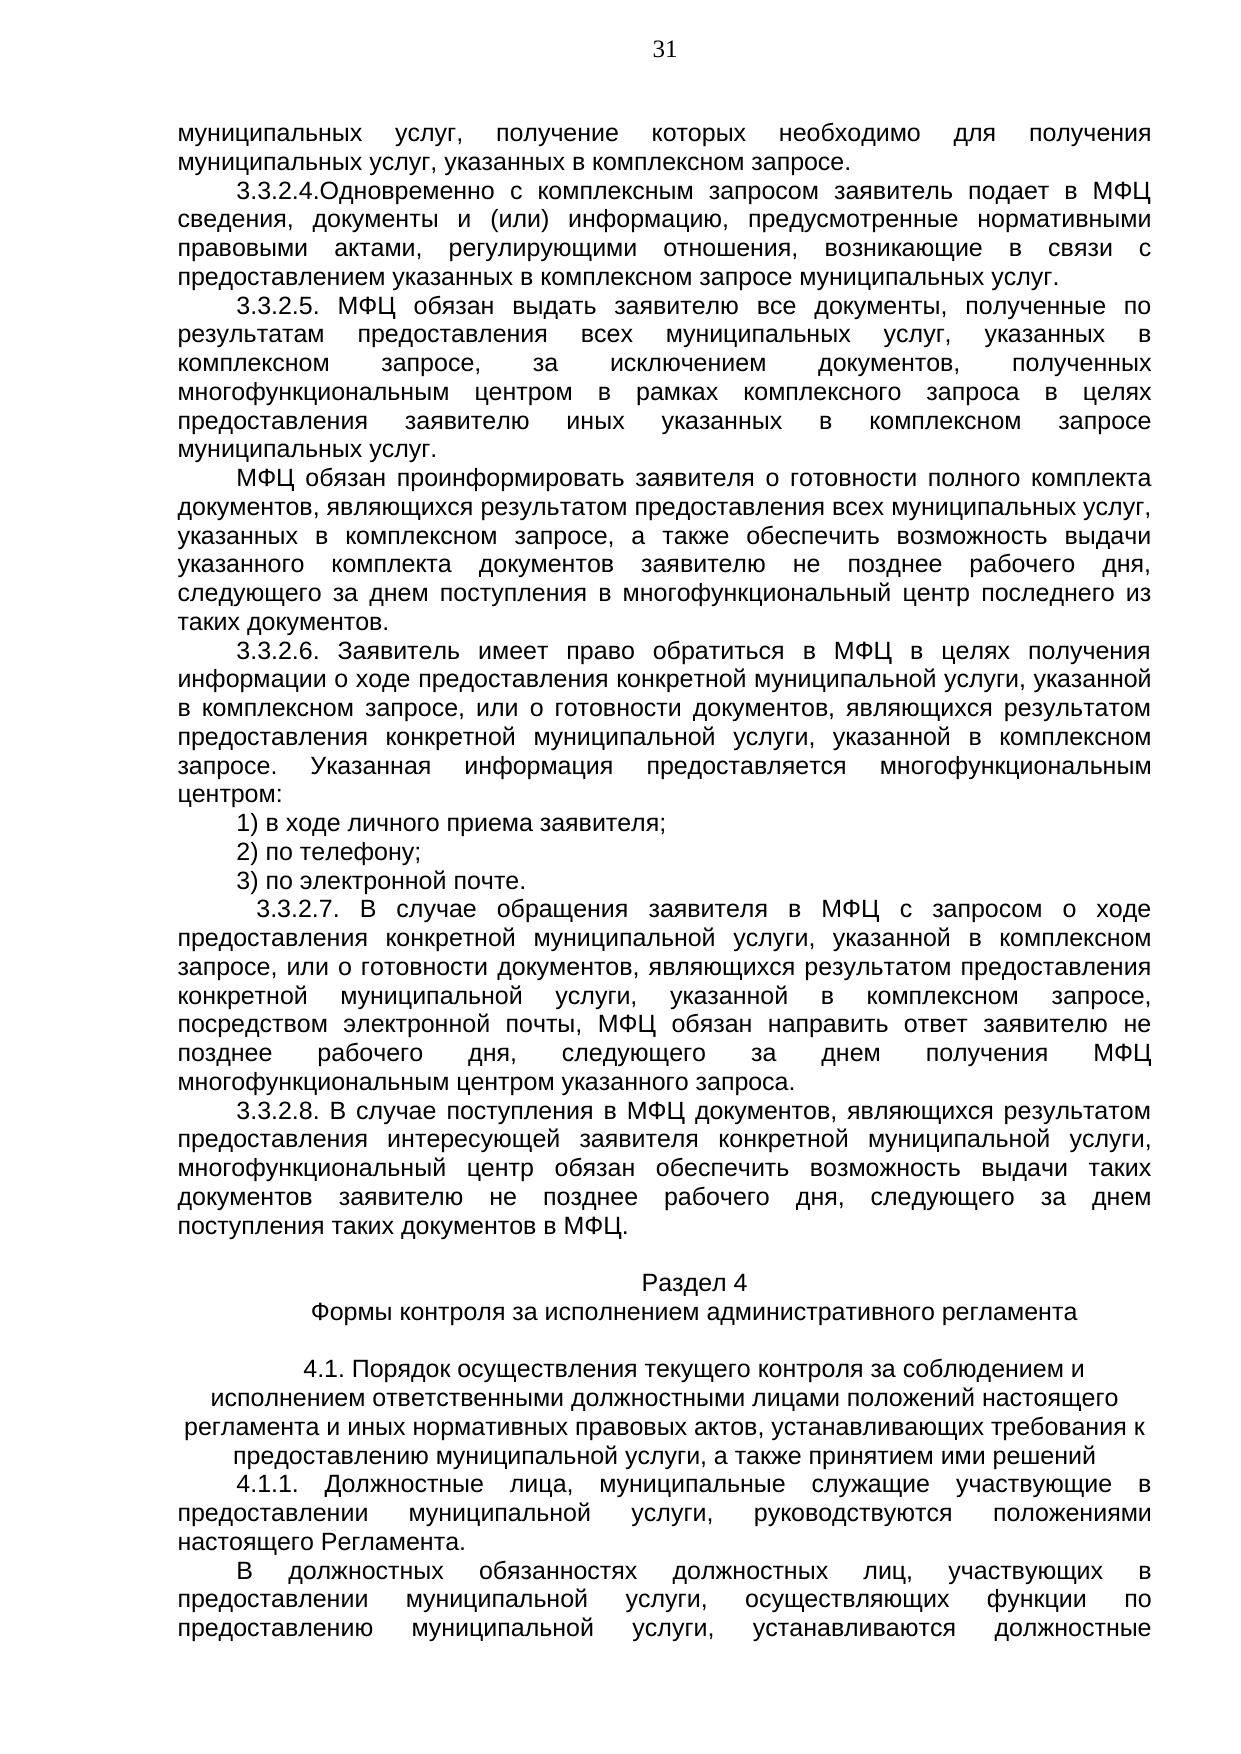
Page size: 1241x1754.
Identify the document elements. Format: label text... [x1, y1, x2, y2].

text 1) в ходе личного приема заявителя; [177, 808, 1152, 837]
text Формы контроля за исполнением административного регламента [177, 1297, 1152, 1326]
text 3) по электронной почте. [177, 866, 1152, 894]
text 3.3.2.8. В случае поступления в МФЦ документов, являющихся результатом предоставления интересующей заявителя конкретной муниципальной услуги, многофункциональный центр обязан обеспечить возможность выдачи таких документов заявителю не позднее рабочего дня, следующего за днем поступления таких документов в МФЦ. [177, 1096, 1152, 1239]
text МФЦ обязан проинформировать заявителя о готовности полного комплекта документов, являющихся результатом предоставления всех муниципальных услуг, указанных в комплексном запросе, а также обеспечить возможность выдачи указанного комплекта документов заявителю не позднее рабочего дня, следующего за днем поступления в многофункциональный центр последнего из таких документов. [177, 463, 1152, 636]
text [177, 1556, 1152, 1642]
text 2) по телефону; [177, 837, 1152, 866]
text 3.3.2.6. Заявитель имеет право обратиться в МФЦ в целях получения информации о ходе предоставления конкретной муниципальной услуги, указанной в комплексном запросе, или о готовности документов, являющихся результатом предоставления конкретной муниципальной услуги, указанной в комплексном запросе. Указанная информация предоставляется многофункциональным центром: [177, 636, 1152, 808]
text 3.3.2.7. В случае обращения заявителя в МФЦ с запросом о ходе предоставления конкретной муниципальной услуги, указанной в комплексном запросе, или о готовности документов, являющихся результатом предоставления конкретной муниципальной услуги, указанной в комплексном запросе, посредством электронной почты, МФЦ обязан направить ответ заявителю не позднее рабочего дня, следующего за днем получения МФЦ многофункциональным центром указанного запроса. [177, 894, 1152, 1096]
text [177, 118, 1152, 176]
text 3.3.2.5. МФЦ обязан выдать заявителю все документы, полученные по результатам предоставления всех муниципальных услуг, указанных в комплексном запросе, за исключением документов, полученных многофункциональным центром в рамках комплексного запроса в целях предоставления заявителю иных указанных в комплексном запросе муниципальных услуг. [177, 291, 1152, 463]
text 3.3.2.4.Одновременно с комплексным запросом заявитель подает в МФЦ сведения, документы и (или) информацию, предусмотренные нормативными правовыми актами, регулирующими отношения, возникающие в связи с предоставлением указанных в комплексном запросе муниципальных услуг. [177, 176, 1152, 291]
text 4.1. Порядок осуществления текущего контроля за соблюдением и исполнением ответственными должностными лицами положений настоящего регламента и иных нормативных правовых актов, устанавливающих требования к предоставлению муниципальной услуги, а также принятием ими решений [177, 1354, 1152, 1469]
text Раздел 4 [177, 1268, 1152, 1297]
text 4.1.1. Должностные лица, муниципальные служащие участвующие в предоставлении муниципальной услуги, руководствуются положениями настоящего Регламента. [177, 1469, 1152, 1556]
